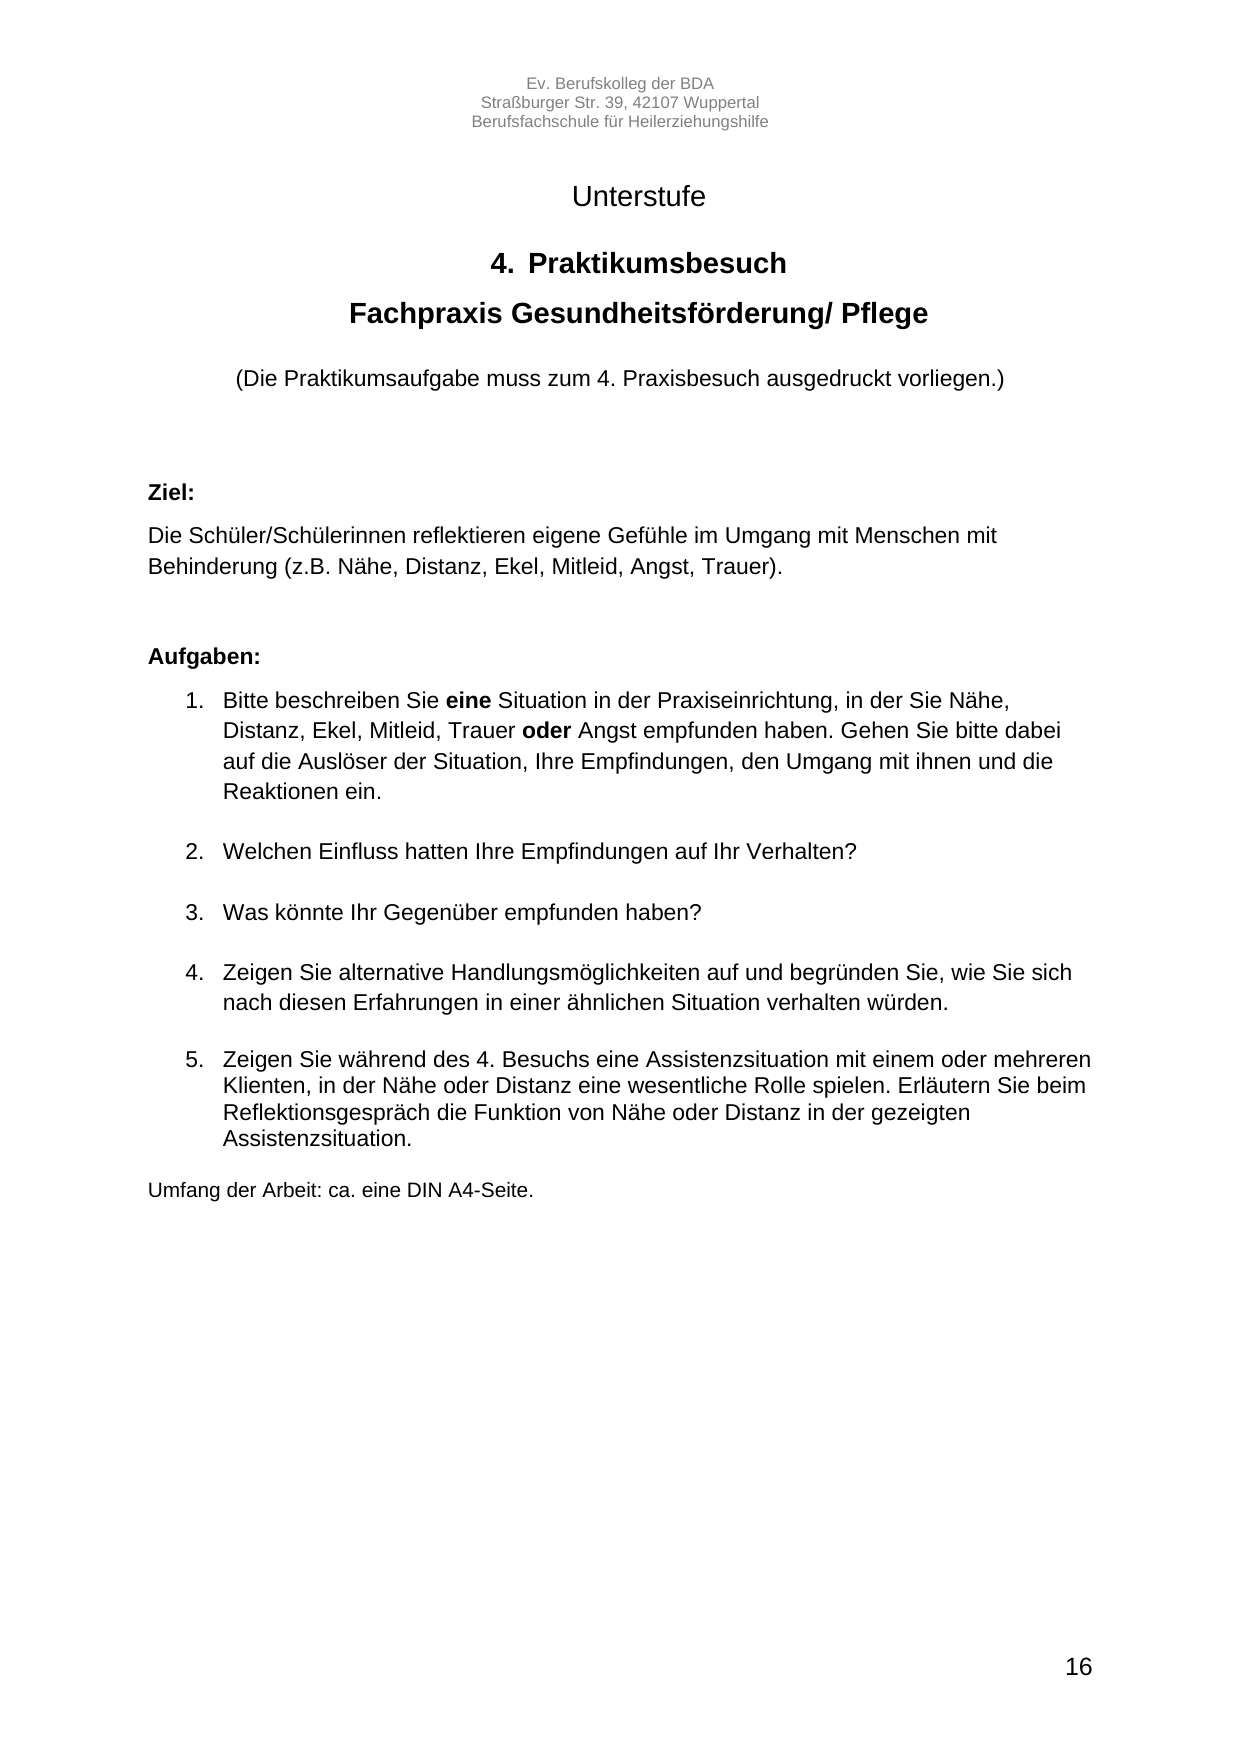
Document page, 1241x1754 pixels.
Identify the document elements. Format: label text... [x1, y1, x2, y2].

subtitle Unterstufe [185, 179, 1093, 213]
text Ziel: [148, 478, 1093, 505]
text Fachpraxis Gesundheitsförderung/ Pflege [185, 297, 1093, 330]
list Welchen Einfluss hatten Ihre Empfindungen auf Ihr Verhalten? [185, 838, 1093, 864]
list Zeigen Sie während des 4. Besuchs eine Assistenzsituation mit einem oder mehreren Klienten, in der Nähe oder Distanz eine wesentliche Rolle spielen. Erläutern Sie beim Reflektionsgespräch die Funktion von Nähe oder Distanz in der gezeigten Assistenzsituation. [185, 1046, 1093, 1151]
list Was könnte Ihr Gegenüber empfunden haben? [185, 899, 1093, 925]
text (Die Praktikumsaufgabe muss zum 4. Praxisbesuch ausgedruckt vorliegen.) [148, 365, 1093, 392]
list Zeigen Sie alternative Handlungsmöglichkeiten auf und begründen Sie, wie Sie sich nach diesen Erfahrungen in einer ähnlichen Situation verhalten würden. [185, 959, 1093, 1016]
text Umfang der Arbeit: ca. eine DIN A4-Seite. [148, 1178, 1093, 1202]
list Praktikumsbesuch [185, 246, 1093, 280]
text Behinderung (z.B. Nähe, Distanz, Ekel, Mitleid, Angst, Trauer). [148, 553, 1093, 579]
list Bitte beschreiben Sie eine Situation in der Praxiseinrichtung, in der Sie Nähe, Distanz, Ekel, Mitleid, Trauer oder Angst empfunden haben. Gehen Sie bitte dabei auf die Auslöser der Situation, Ihre Empfindungen, den Umgang mit ihnen und die Reaktionen ein. [185, 687, 1093, 804]
text Die Schüler/Schülerinnen reflektieren eigene Gefühle im Umgang mit Menschen mit [148, 522, 1093, 549]
text Aufgaben: [148, 643, 1093, 669]
